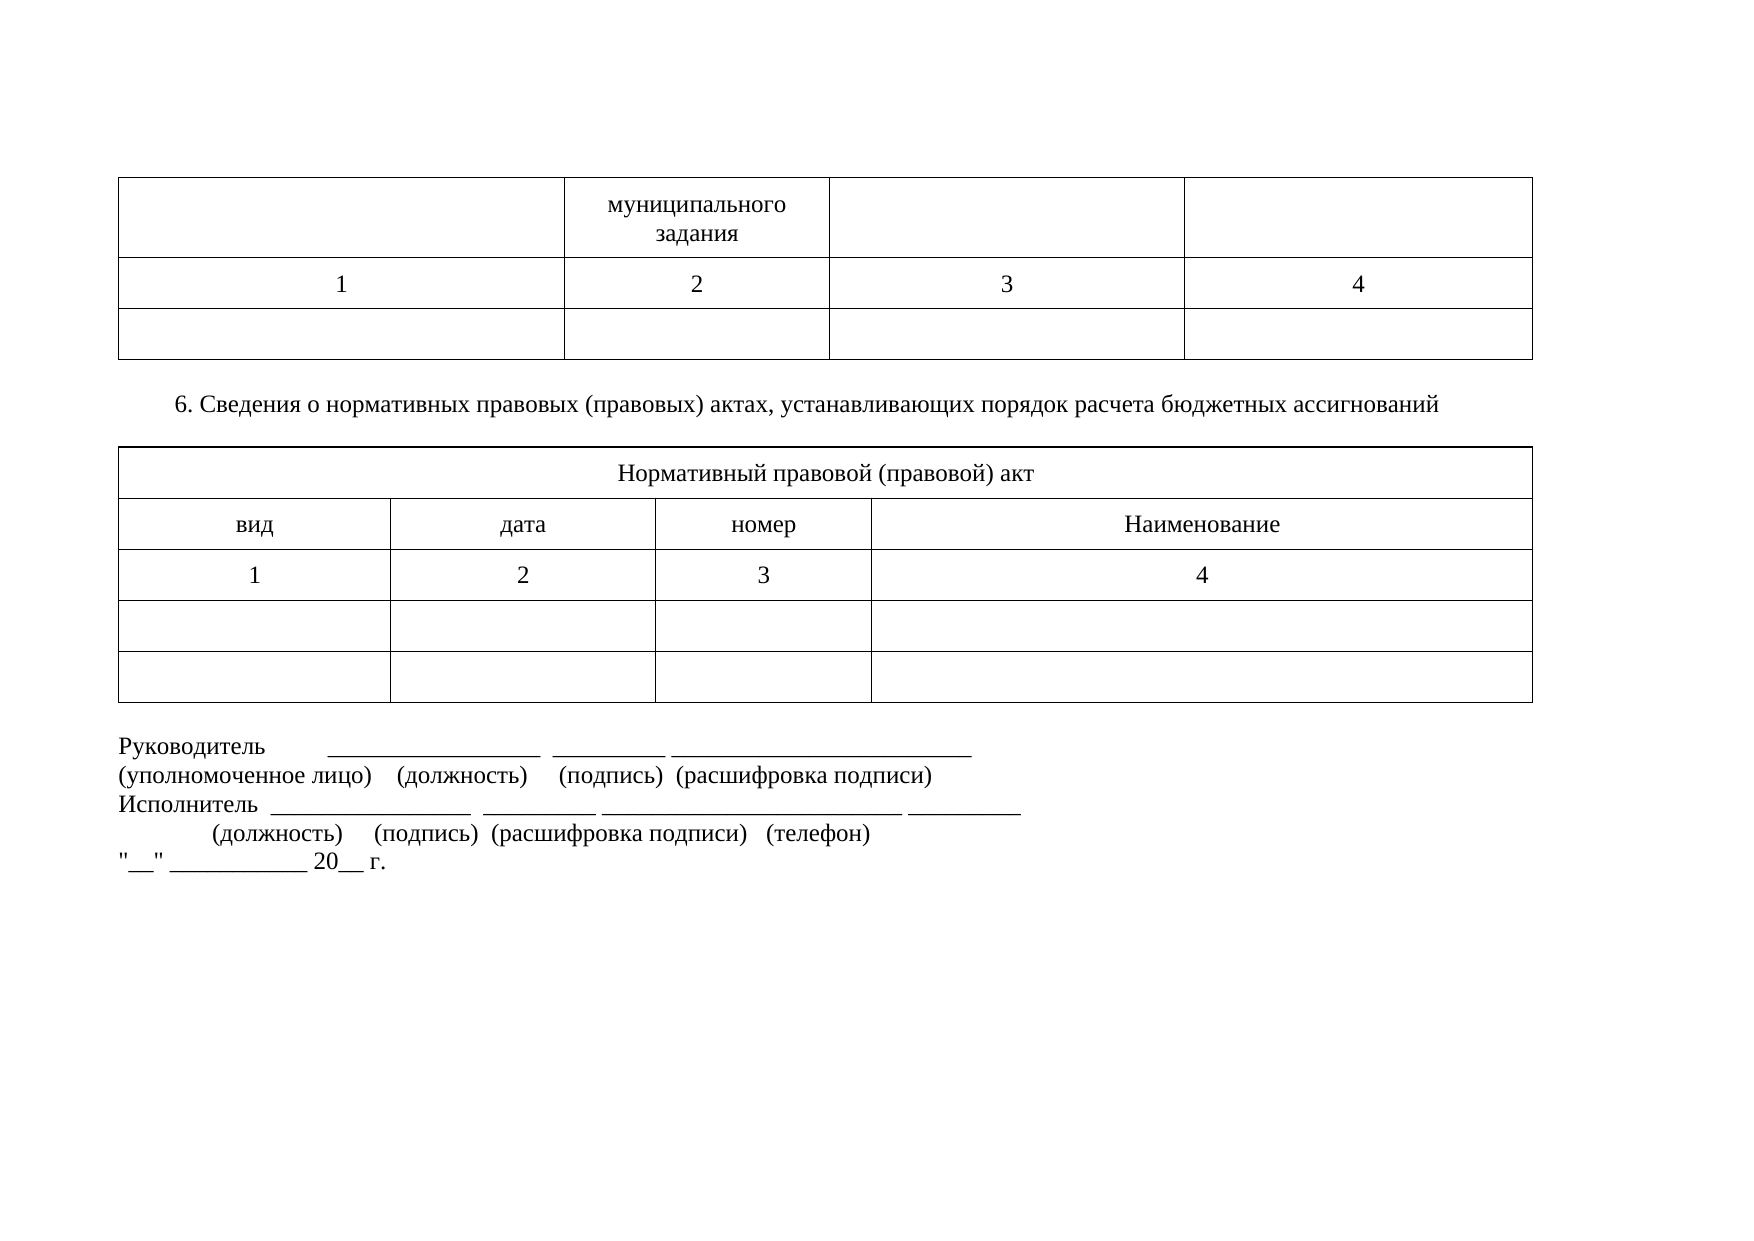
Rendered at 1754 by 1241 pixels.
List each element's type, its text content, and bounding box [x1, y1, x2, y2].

text Исполнитель ________________ _________ ________________________ _________ [118, 789, 1636, 818]
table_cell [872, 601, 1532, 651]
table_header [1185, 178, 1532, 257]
text 6. Сведения о нормативных правовых (правовых) актах, устанавливающих порядок расчета бюджетных ассигнований [118, 389, 1636, 418]
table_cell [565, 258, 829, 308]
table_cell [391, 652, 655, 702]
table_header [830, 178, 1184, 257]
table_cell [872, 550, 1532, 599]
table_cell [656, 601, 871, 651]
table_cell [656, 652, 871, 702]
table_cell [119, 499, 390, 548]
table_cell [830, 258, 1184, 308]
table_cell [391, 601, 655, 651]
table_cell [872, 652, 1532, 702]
text Руководитель _________________ _________ ________________________ [118, 731, 1636, 760]
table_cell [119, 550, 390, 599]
text "__" ___________ 20__ г. [118, 846, 1636, 875]
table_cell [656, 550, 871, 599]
text (уполномоченное лицо) (должность) (подпись) (расшифровка подписи) [118, 760, 1636, 789]
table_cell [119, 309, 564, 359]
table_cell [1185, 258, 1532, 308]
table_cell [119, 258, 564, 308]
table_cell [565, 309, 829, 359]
text (должность) (подпись) (расшифровка подписи) (телефон) [118, 818, 1636, 846]
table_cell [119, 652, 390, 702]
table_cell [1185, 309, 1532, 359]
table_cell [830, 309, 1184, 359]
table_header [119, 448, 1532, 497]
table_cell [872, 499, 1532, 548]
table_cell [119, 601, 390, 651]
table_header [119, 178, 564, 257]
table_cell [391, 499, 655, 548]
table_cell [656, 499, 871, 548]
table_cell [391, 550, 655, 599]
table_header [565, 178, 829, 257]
